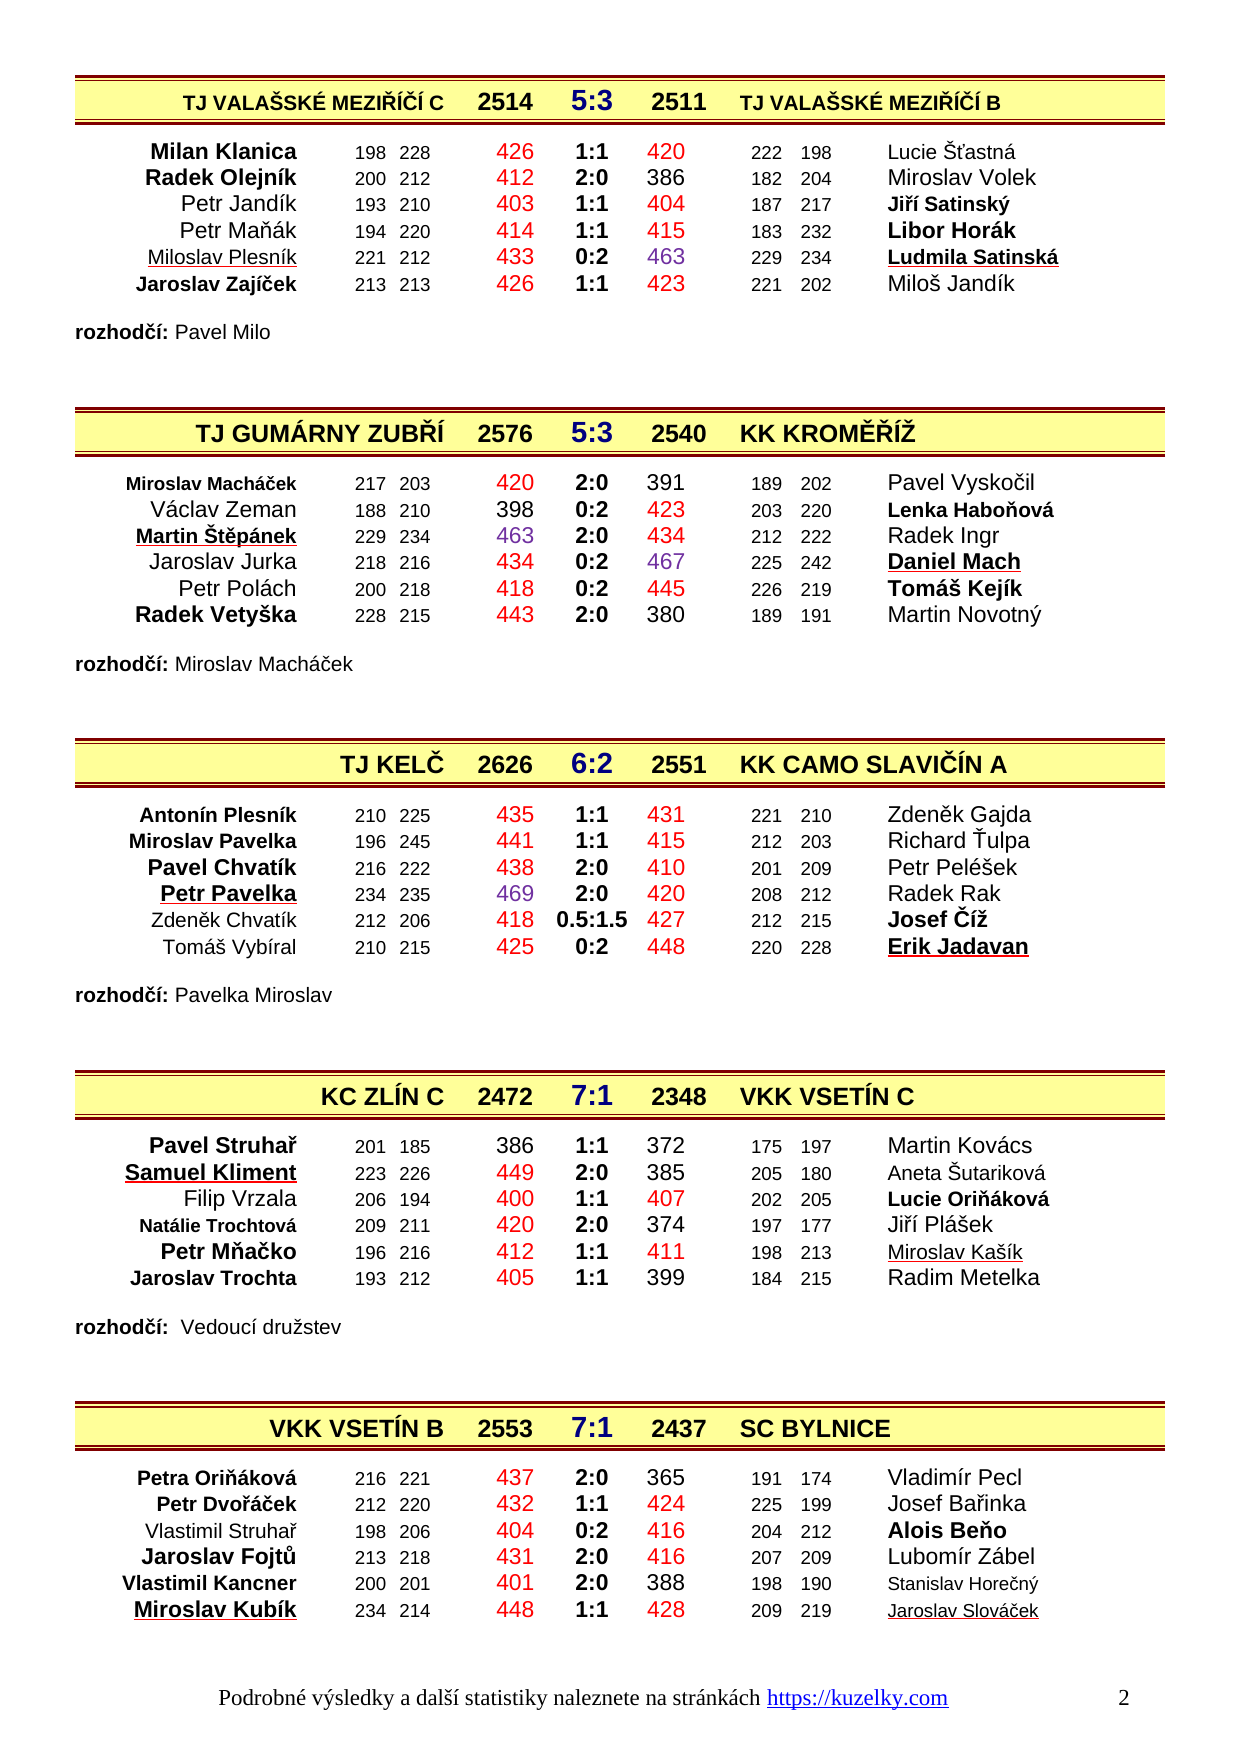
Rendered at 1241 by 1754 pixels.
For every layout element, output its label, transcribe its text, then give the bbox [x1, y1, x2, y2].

text rozhodčí: Pavel Milo [75, 320, 1165, 344]
text Václav Zeman 188 210 398 0:2 423 203 220 Lenka Haboňová [75, 496, 1165, 522]
text Petr Dvořáček 212 220 432 1:1 424 225 199 Josef Bařinka [75, 1490, 1165, 1517]
text Petr Maňák 194 220 414 1:1 415 183 232 Libor Horák [75, 217, 1165, 243]
text Petra Oriňáková 216 221 437 2:0 365 191 174 Vladimír Pecl [75, 1464, 1165, 1490]
text Miloslav Plesník 221 212 433 0:2 463 229 234 Ludmila Satinská [75, 243, 1165, 269]
text Miroslav Pavelka 196 245 441 1:1 415 212 203 Richard Ťulpa [75, 827, 1165, 853]
text TJ Gumárny Zubří 2576 5:3 2540 KK Kroměříž [75, 413, 1165, 451]
text rozhodčí: Miroslav Macháček [75, 651, 1165, 675]
text Filip Vrzala 206 194 400 1:1 407 202 205 Lucie Oriňáková [75, 1185, 1165, 1211]
text Natálie Trochtová 209 211 420 2:0 374 197 177 Jiří Plášek [75, 1211, 1165, 1238]
text Petr Pavelka 234 235 469 2:0 420 208 212 Radek Rak [75, 880, 1165, 906]
text Martin Štěpánek 229 234 463 2:0 434 212 222 Radek Ingr [75, 522, 1165, 548]
text Petr Polách 200 218 418 0:2 445 226 219 Tomáš Kejík [75, 575, 1165, 601]
text Jaroslav Trochta 193 212 405 1:1 399 184 215 Radim Metelka [75, 1264, 1165, 1291]
text Miroslav Macháček 217 203 420 2:0 391 189 202 Pavel Vyskočil [75, 469, 1165, 496]
text Petr Jandík 193 210 403 1:1 404 187 217 Jiří Satinský [75, 190, 1165, 217]
text Jaroslav Jurka 218 216 434 0:2 467 225 242 Daniel Mach [75, 548, 1165, 575]
text Petr Mňačko 196 216 412 1:1 411 198 213 Miroslav Kašík [75, 1238, 1165, 1264]
text Pavel Struhař 201 185 386 1:1 372 175 197 Martin Kovács [75, 1132, 1165, 1159]
text Radek Vetyška 228 215 443 2:0 380 189 191 Martin Novotný [75, 601, 1165, 627]
text TJ Kelč 2626 6:2 2551 KK Camo Slavičín A [75, 744, 1165, 782]
text Antonín Plesník 210 225 435 1:1 431 221 210 Zdeněk Gajda [75, 801, 1165, 827]
text Pavel Chvatík 216 222 438 2:0 410 201 209 Petr Peléšek [75, 853, 1165, 880]
text VKK Vsetín B 2553 7:1 2437 SC Bylnice [75, 1408, 1165, 1445]
text Tomáš Vybíral 210 215 425 0:2 448 220 228 Erik Jadavan [75, 933, 1165, 959]
text Vlastimil Kancner 200 201 401 2:0 388 198 190 Stanislav Horečný [75, 1569, 1165, 1596]
text Radek Olejník 200 212 412 2:0 386 182 204 Miroslav Volek [75, 164, 1165, 190]
text rozhodčí: Vedoucí družstev [75, 1314, 1165, 1338]
text Jaroslav Zajíček 213 213 426 1:1 423 221 202 Miloš Jandík [75, 269, 1165, 296]
text Zdeněk Chvatík 212 206 418 0.5:1.5 427 212 215 Josef Číž [75, 906, 1165, 933]
text Vlastimil Struhař 198 206 404 0:2 416 204 212 Alois Beňo [75, 1517, 1165, 1543]
text Miroslav Kubík 234 214 448 1:1 428 209 219 Jaroslav Slováček [75, 1596, 1165, 1622]
text Samuel Kliment 223 226 449 2:0 385 205 180 Aneta Šutariková [75, 1159, 1165, 1185]
text KC Zlín C 2472 7:1 2348 VKK Vsetín C [75, 1076, 1165, 1114]
text rozhodčí: Pavelka Miroslav [75, 983, 1165, 1007]
text Milan Klanica 198 228 426 1:1 420 222 198 Lucie Šťastná [75, 138, 1165, 164]
text Jaroslav Fojtů 213 218 431 2:0 416 207 209 Lubomír Zábel [75, 1543, 1165, 1569]
text TJ Valašské Meziříčí C 2514 5:3 2511 TJ Valašské Meziříčí B [75, 81, 1165, 119]
